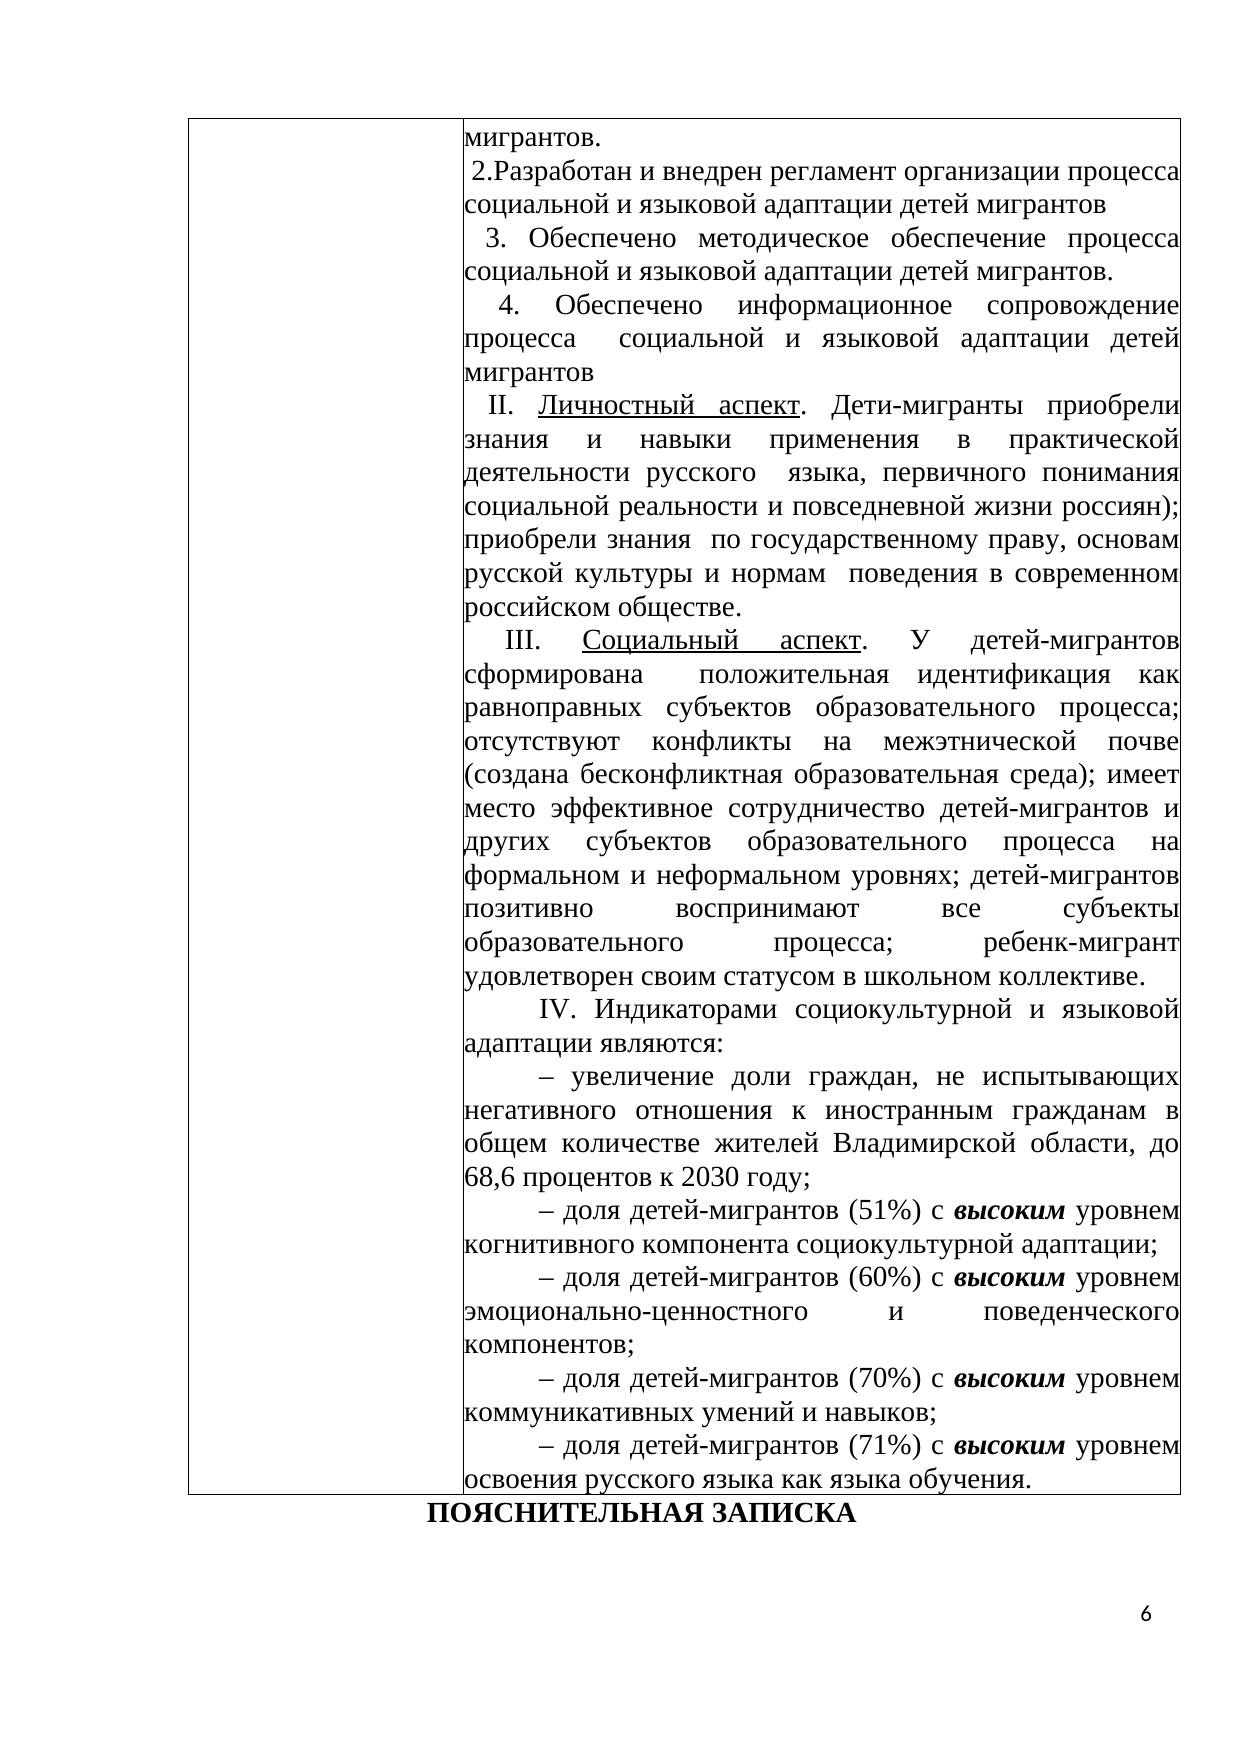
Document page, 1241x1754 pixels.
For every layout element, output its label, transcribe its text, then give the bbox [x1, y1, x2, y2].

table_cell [189, 119, 463, 1494]
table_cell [464, 119, 1180, 1494]
text ПОЯСНИТЕЛЬНАЯ ЗАПИСКА [177, 1495, 1106, 1529]
